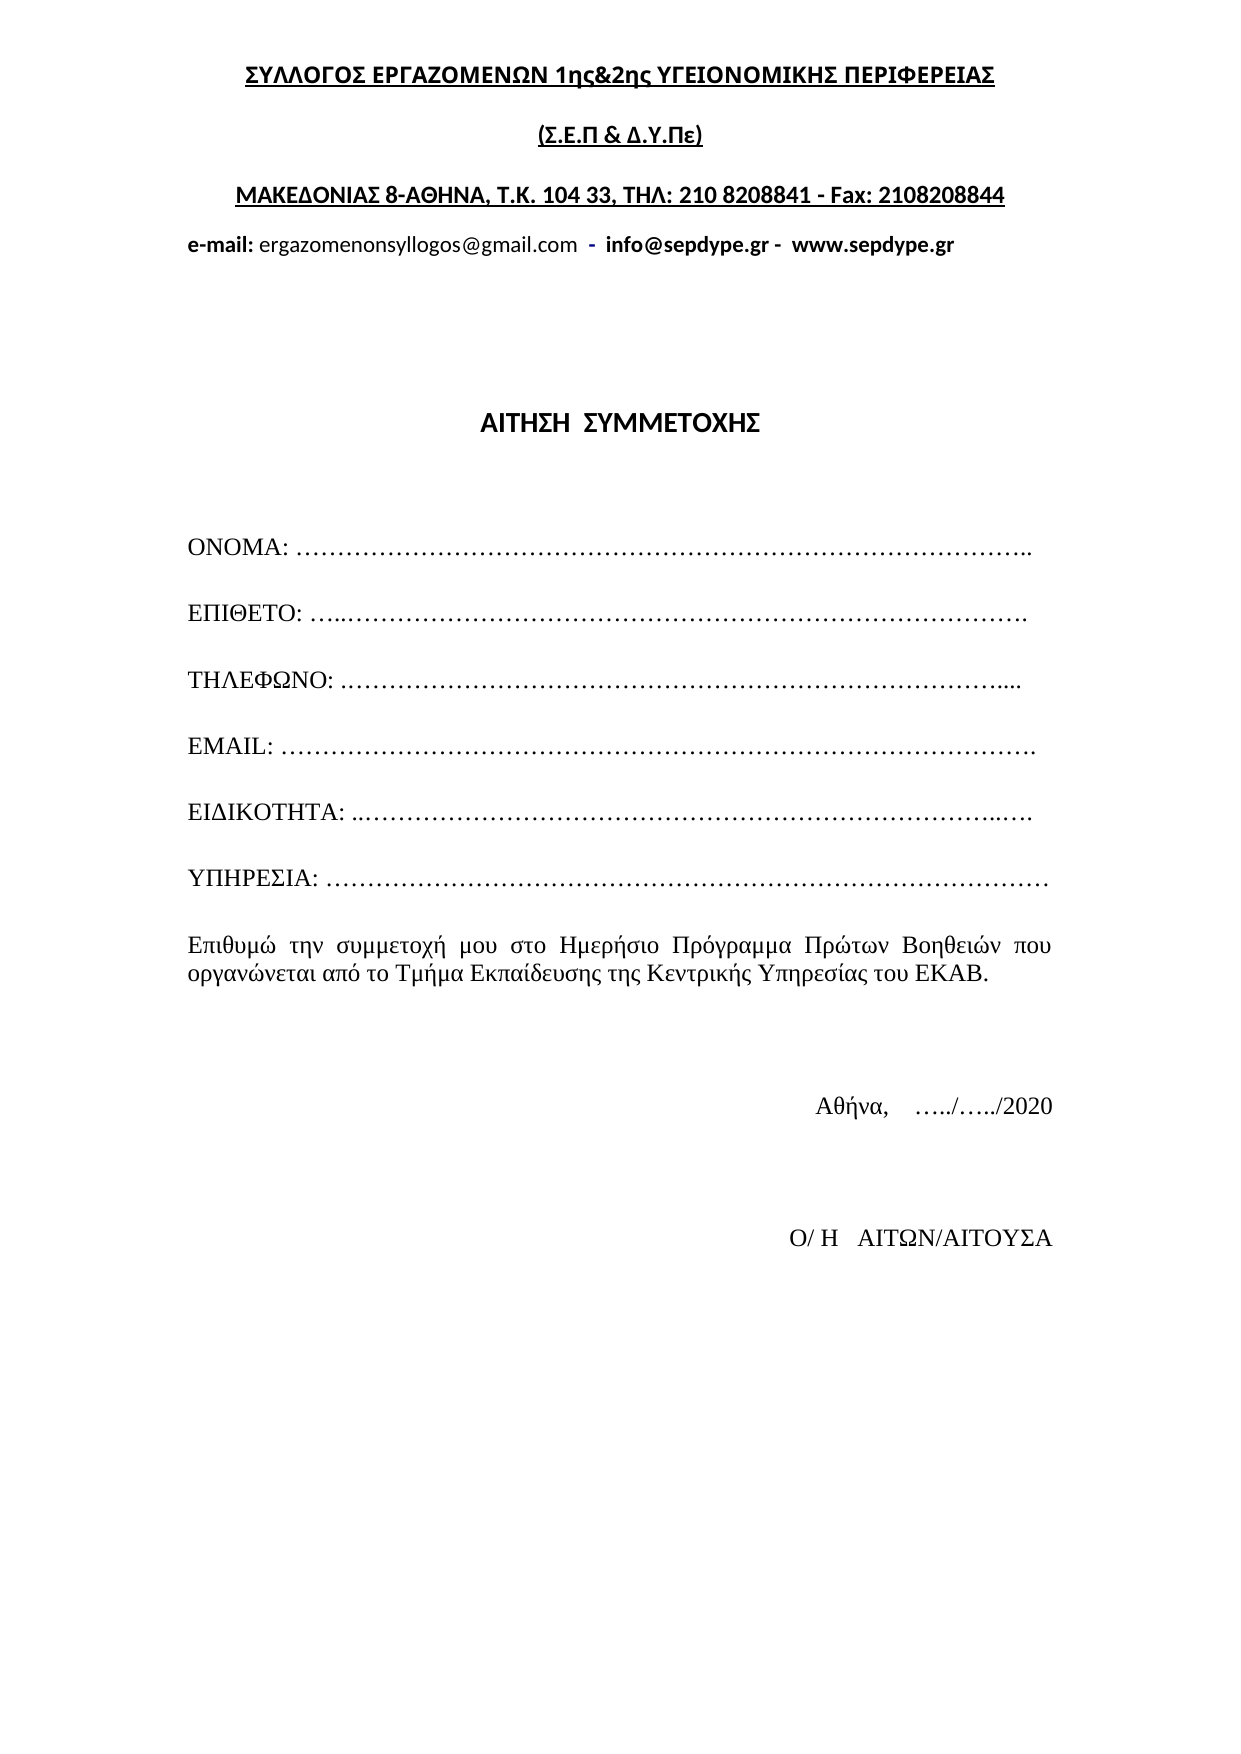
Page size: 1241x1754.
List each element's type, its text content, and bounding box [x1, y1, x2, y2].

text Επιθυμώ την συμμετοχή μου στο Ημερήσιο Πρόγραμμα Πρώτων Βοηθειών που οργανώνεται από το Τμήμα Εκπαίδευσης της Κεντρικής Υπηρεσίας του ΕΚΑΒ. [187, 930, 1053, 987]
text EMAIL: ………………………………………………………………………………. [187, 731, 1053, 760]
text ΜΑΚΕΔΟΝΙΑΣ 8-ΑΘΗΝΑ, Τ.Κ. 104 33, ΤΗΛ: 210 8208841 - Fax: 2108208844 [187, 179, 1053, 210]
text ΥΠΗΡΕΣΙΑ: …………………………………………………………………………… [187, 863, 1053, 892]
text ΟΝΟΜΑ: …………………………………………………………………………….. [187, 532, 1053, 561]
text e-mail: ergazomenonsyllogos@gmail.com - info@sepdype.gr - www.sepdype.gr [187, 231, 1053, 258]
text Ο/ Η ΑΙΤΩΝ/ΑΙΤΟΥΣΑ [187, 1223, 1053, 1252]
text Αθήνα, …../…../2020 [187, 1091, 1053, 1120]
text ΕΙΔΙΚΟΤΗΤΑ: ..…………………………………………………………………..…. [187, 797, 1053, 826]
text (Σ.Ε.Π & Δ.Υ.Πε) [187, 119, 1053, 150]
text ΕΠΙΘΕΤΟ: …..………………………………………………………………………. [187, 598, 1053, 627]
text ΣΥΛΛΟΓΟΣ ΕΡΓΑΖΟΜΕΝΩΝ 1ης&2ης ΥΓΕΙΟΝΟΜΙΚΗΣ ΠΕΡΙΦΕΡΕΙΑΣ [187, 59, 1053, 90]
text ΑΙΤΗΣΗ ΣΥΜΜΕΤΟΧΗΣ [187, 404, 1053, 440]
text ΤΗΛΕΦΩΝΟ: .…………………………………………………………………….... [187, 665, 1053, 693]
